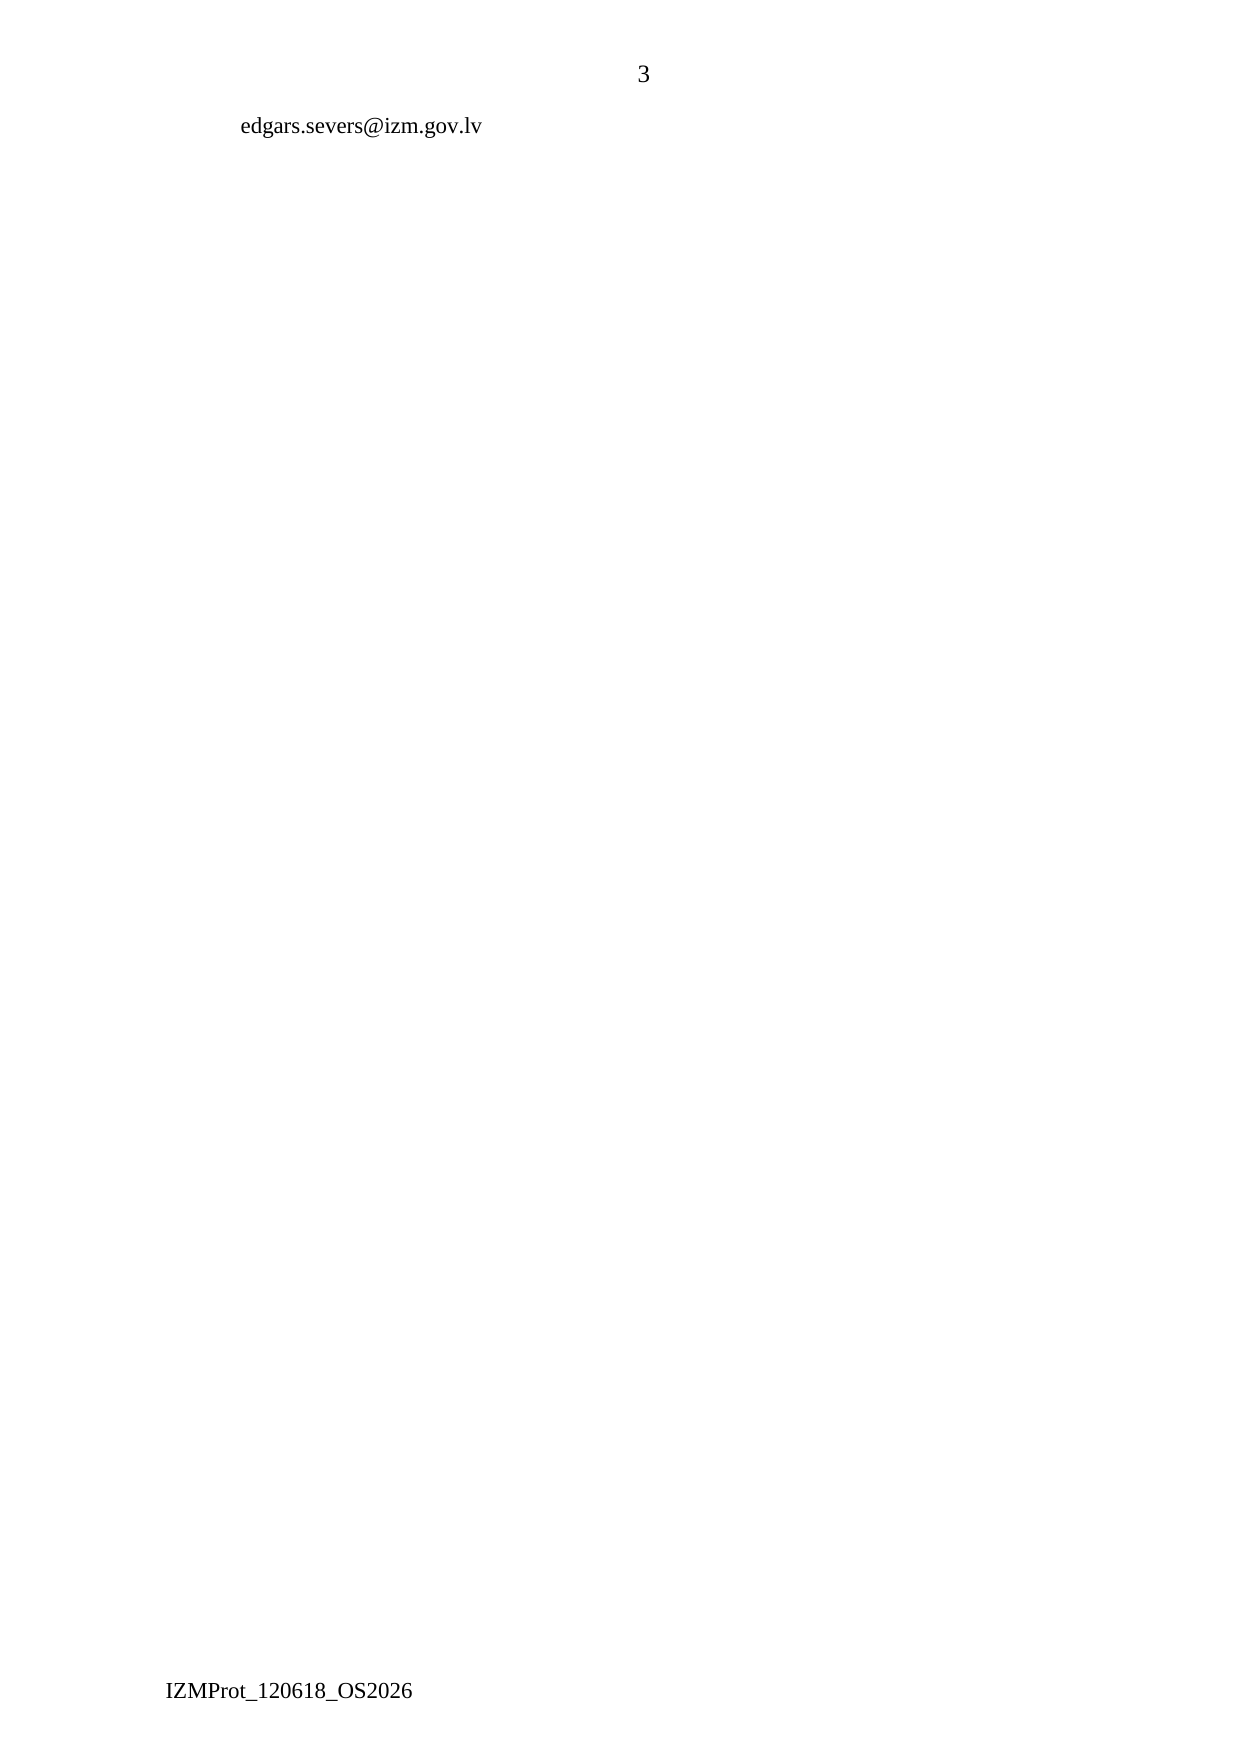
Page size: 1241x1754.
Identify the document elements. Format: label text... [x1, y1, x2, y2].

text edgars.severs@izm.gov.lv [240, 112, 1122, 139]
